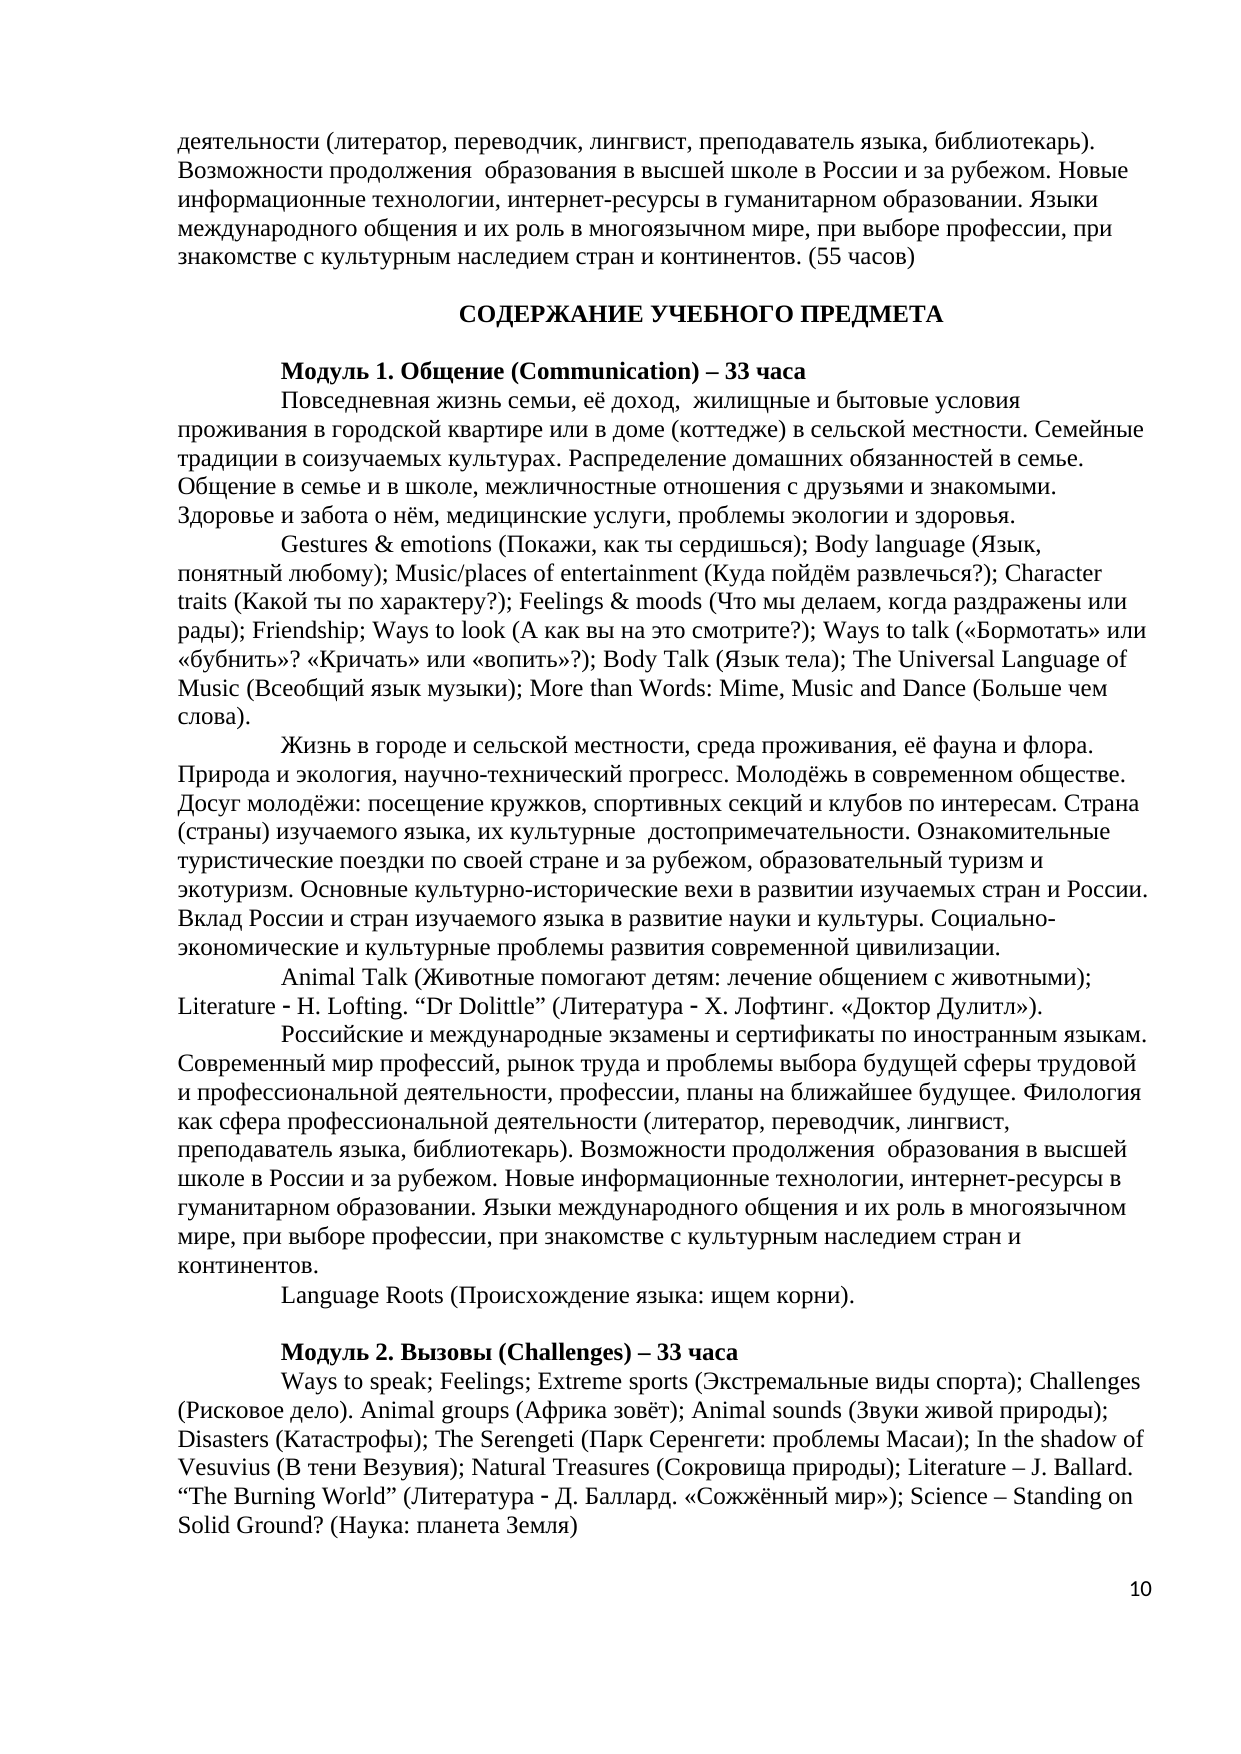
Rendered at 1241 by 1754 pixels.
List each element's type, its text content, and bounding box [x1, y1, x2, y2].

text Российские и международные экзамены и сертификаты по иностранным языкам. Современный мир профессий, рынок труда и проблемы выбора будущей сферы трудовой и профессиональной деятельности, профессии, планы на ближайшее будущее. Филология как сфера профессиональной деятельности (литератор, переводчик, лингвист, преподаватель языка, библиотекарь). Возможности продолжения образования в высшей школе в России и за рубежом. Новые информационные технологии, интернет-ресурсы в гуманитарном образовании. Языки международного общения и их роль в многоязычном мире, при выборе профессии, при знакомстве с культурным наследием стран и континентов. [177, 1019, 1152, 1280]
text Жизнь в городе и сельской местности, среда проживания, её фауна и флора. Природа и экология, научно-технический прогресс. Молодёжь в современном обществе. Досуг молодёжи: посещение кружков, спортивных секций и клубов по интересам. Страна (страны) изучаемого языка, их культурные достопримечательности. Ознакомительные туристические поездки по своей стране и за рубежом, образовательный туризм и экотуризм. Основные культурно-исторические вехи в развитии изучаемых стран и России. Вклад России и стран изучаемого языка в развитие науки и культуры. Социально-экономические и культурные проблемы развития современной цивилизации. [177, 730, 1152, 962]
text Gestures & emotions (Покажи, как ты сердишься); Body language (Язык, понятный любому); Music/places of entertainment (Куда пойдём развлечься?); Character traits (Какой ты по характеру?); Feelings & moods (Что мы делаем, когда раздражены или рады); Friendship; Ways to look (А как вы на это смотрите?); Ways to talk («Бормотать» или «бубнить»? «Кричать» или «вопить»?); Body Talk (Язык тела); The Universal Language of Music (Всеобщий язык музыки); More than Words: Mime, Music and Dance (Больше чем слова). [177, 529, 1152, 730]
text Повседневная жизнь семьи, её доход, жилищные и бытовые условия проживания в городской квартире или в доме (коттедже) в сельской местности. Семейные традиции в соизучаемых культурах. Распределение домашних обязанностей в семье. Общение в семье и в школе, межличностные отношения с друзьями и знакомыми. Здоровье и забота о нём, медицинские услуги, проблемы экологии и здоровья. [177, 385, 1152, 529]
text Animal Talk (Животные помогают детям: лечение общением с животными); Literature H. Lofting. “Dr Dolittle” (Литература Х. Лофтинг. «Доктор Дулитл»). [177, 962, 1152, 1019]
text СОДЕРЖАНИЕ УЧЕБНОГО ПРЕДМЕТА [177, 299, 1152, 328]
text Ways to speak; Feelings; Extreme sports (Экстремальные виды спорта); Challenges (Рисковое дело). Animal groups (Африка зовёт); Animal sounds (Звуки живой природы); Disasters (Катастрофы); The Serengeti (Парк Серенгети: проблемы Масаи); In the shadow of Vesuvius (В тени Везувия); Natural Treasures (Сокровища природы); Literature – J. Ballard. “The Burning World” (Литература Д. Баллард. «Сожжённый мир»); Science – Standing on Solid Ground? (Наука: планета Земля) [177, 1366, 1152, 1539]
text Модуль 2. Вызовы (Challenges) – 33 часа [177, 1337, 1152, 1366]
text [177, 126, 1152, 270]
text Модуль 1. Общение (Communication) – 33 часа [177, 356, 1152, 385]
text Language Roots (Происхождение языка: ищем корни). [177, 1280, 1152, 1309]
